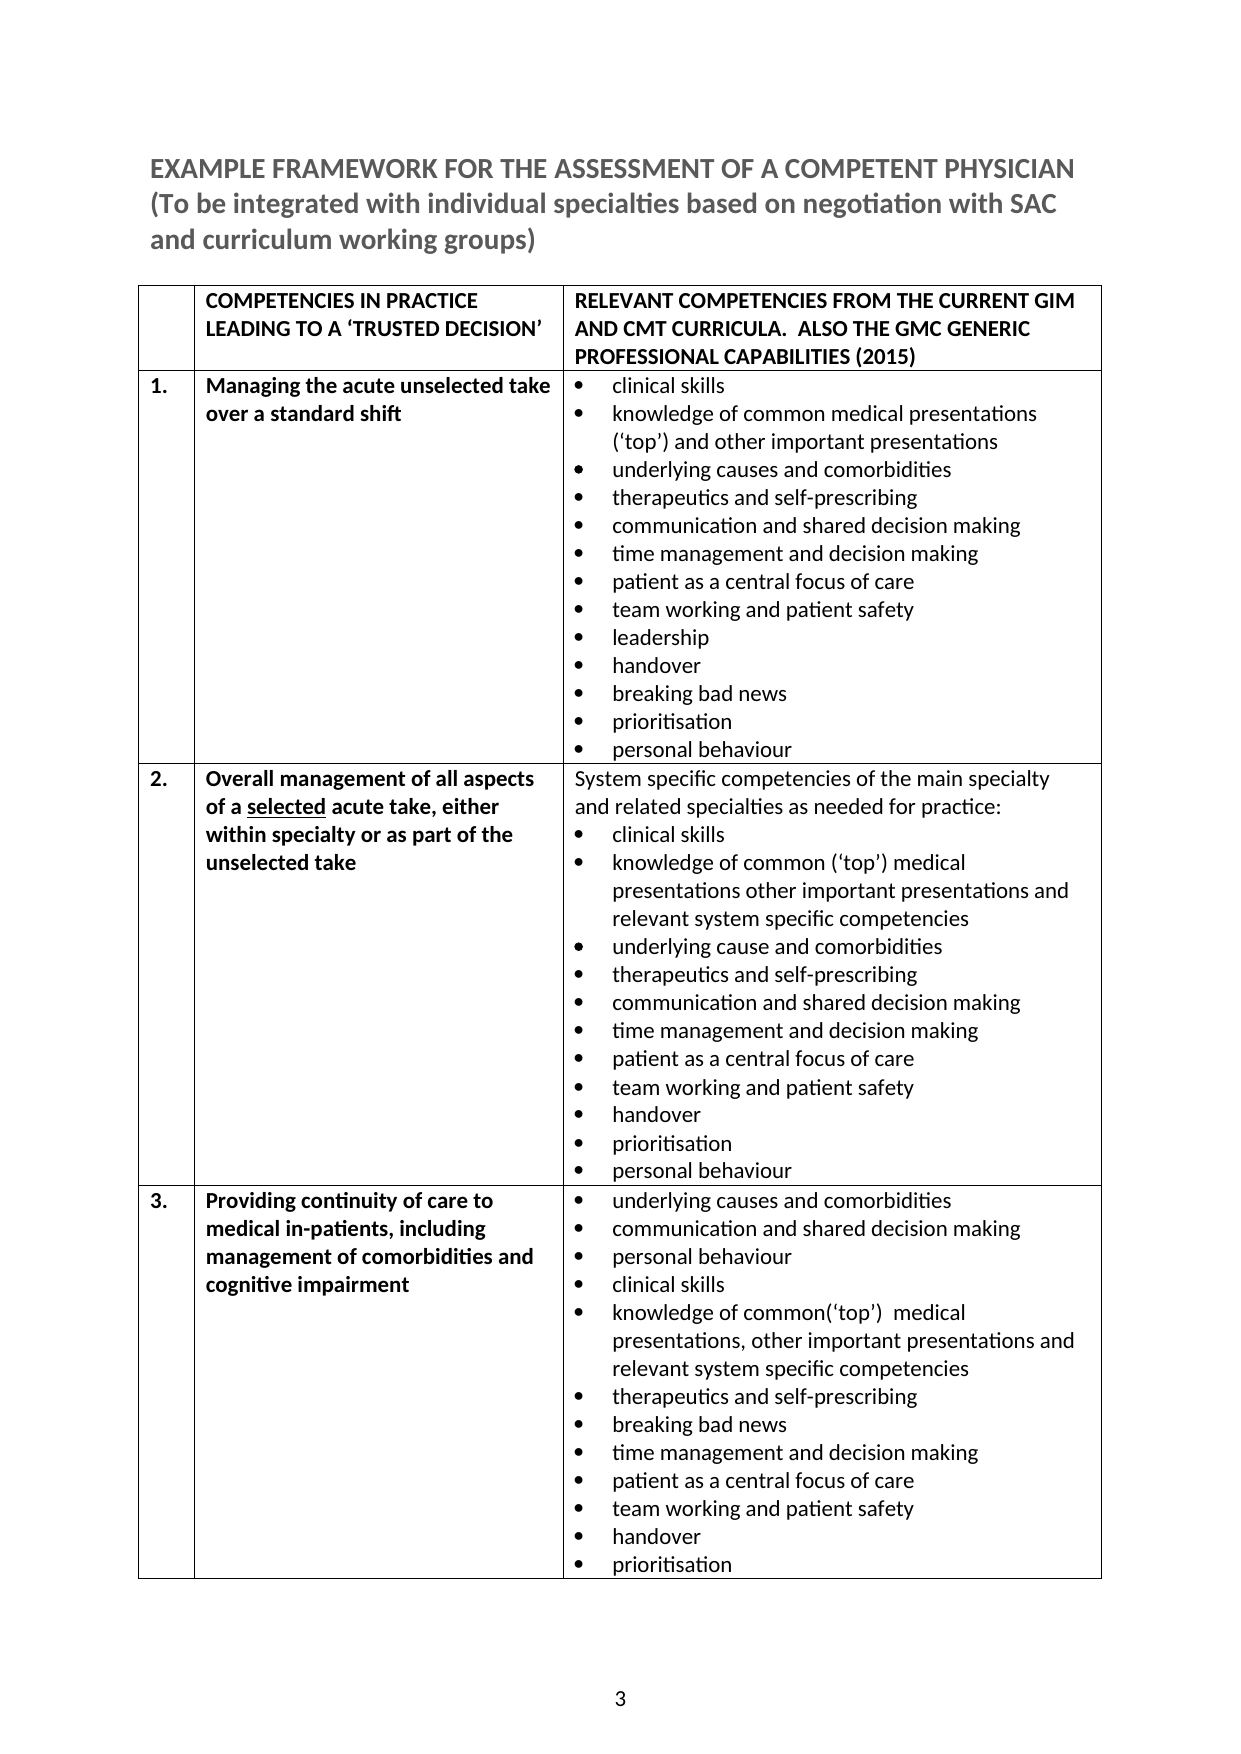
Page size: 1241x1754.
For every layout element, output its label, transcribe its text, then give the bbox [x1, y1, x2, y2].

table_cell System specific competencies of the main specialty and related specialties as needed for practice: clinical skills knowledge of common (‘top’) medical presentations other important presentations and relevant system specific competencies underlying cause and comorbidities therapeutics and self-prescribing communication and shared decision making time management and decision making patient as a central focus of care team working and patient safety handover prioritisation personal behaviour [564, 764, 1101, 1185]
table_header relevant competencies from the current GIM and CMT curricula. also the gmc generic PROFESSIONAL capabilities (2015) [564, 286, 1101, 370]
table_cell 3. [139, 1186, 194, 1578]
table_cell 1. [139, 371, 194, 763]
text EXAMPLE FRAMEWORK FOR THE ASSESSMENT OF A COMPETENT PHYSICIAN (To be integrated with individual specialties based on negotiation with SAC and curriculum working groups) [150, 150, 1090, 257]
table_cell Overall management of all aspects of a selected acute take, either within specialty or as part of the unselected take [195, 764, 563, 1185]
table_header [139, 286, 194, 370]
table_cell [195, 1186, 563, 1578]
table_header COMPETENCIES IN PRACTICE LEADING TO A ‘TRUSTED DECISION’ [195, 286, 563, 370]
table_cell clinical skills knowledge of common medical presentations (‘top’) and other important presentations underlying causes and comorbidities therapeutics and self-prescribing communication and shared decision making time management and decision making patient as a central focus of care team working and patient safety leadership handover breaking bad news prioritisation personal behaviour [564, 371, 1101, 763]
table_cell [564, 1186, 1101, 1578]
table_cell Managing the acute unselected take over a standard shift [195, 371, 563, 763]
table_cell 2. [139, 764, 194, 1185]
